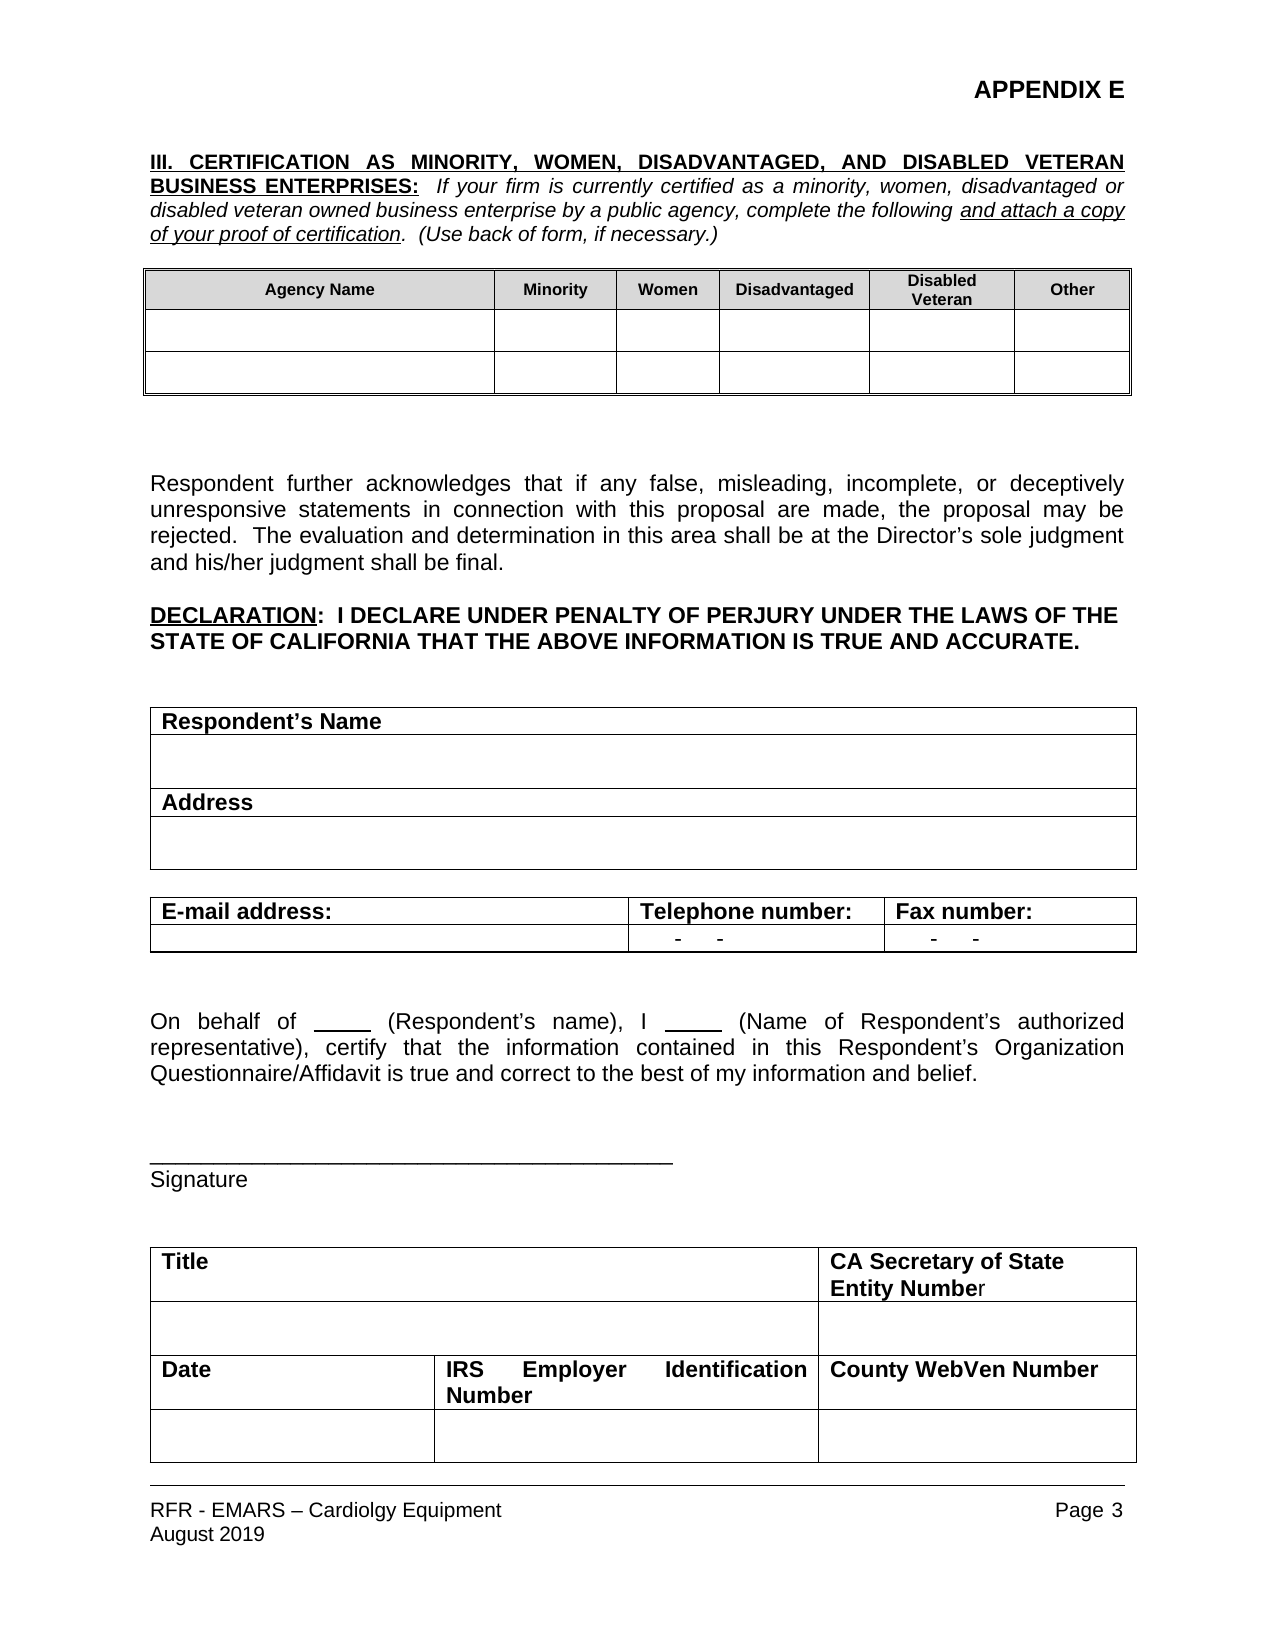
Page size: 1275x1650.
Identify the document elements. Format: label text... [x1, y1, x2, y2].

table_header Fax number: [885, 898, 1136, 924]
table_cell [495, 310, 616, 351]
table_cell Address [151, 789, 1136, 816]
table_cell [720, 310, 869, 351]
text Respondent further acknowledges that if any false, misleading, incomplete, or deceptively unresponsive statements in connection with this proposal are made, the proposal may be rejected. The evaluation and determination in this area shall be at the Director’s sole judgment and his/her judgment shall be final. [150, 470, 1125, 575]
text III. CERTIFICATION AS MINORITY, WOMEN, DISADVANTAGED, AND DISABLED VETERAN BUSINESS ENTERPRISES: If your firm is currently certified as a minority, women, disadvantaged or disabled veteran owned business enterprise by a public agency, complete the following and attach a copy of your proof of certification. (Use back of form, if necessary.) [150, 150, 1125, 171]
text On behalf of (Respondent’s name), I (Name of Respondent’s authorized representative), certify that the information contained in this Respondent’s Organization Questionnaire/Affidavit is true and correct to the best of my information and belief. [150, 1008, 1125, 1087]
table_cell [819, 1302, 1136, 1355]
table_header Minority [495, 271, 616, 309]
text _________________________________________ [150, 1139, 1125, 1166]
table_cell [146, 310, 494, 351]
table_cell [720, 352, 869, 392]
table_cell [151, 925, 628, 951]
table_cell [435, 1410, 818, 1462]
table_cell [870, 310, 1014, 351]
table_header Respondent’s Name [151, 708, 1136, 734]
table_header Disabled Veteran [870, 271, 1014, 309]
text Signature [150, 1166, 1125, 1192]
table_cell [151, 1302, 818, 1355]
table_cell Date [151, 1356, 434, 1408]
table_cell [870, 352, 1014, 392]
table_cell [617, 310, 719, 351]
table_header Telephone number: [629, 898, 884, 924]
table_cell [819, 1410, 1136, 1462]
table_cell County WebVen Number [819, 1356, 1136, 1408]
table_cell [151, 735, 1136, 788]
table_header Disadvantaged [720, 271, 869, 309]
table_header E-mail address: [151, 898, 628, 924]
table_cell [146, 352, 494, 392]
table_cell [617, 352, 719, 392]
table_header Women [617, 271, 719, 309]
table_header Title [151, 1248, 818, 1301]
table_cell - - [885, 925, 1136, 951]
table_cell IRS Employer Identification Number [435, 1356, 818, 1408]
table_cell [1015, 310, 1129, 351]
table_cell [495, 352, 616, 392]
table_cell [151, 1410, 434, 1462]
table_header Other [1015, 271, 1129, 309]
table_header Agency Name [146, 271, 494, 309]
text DECLARATION: I DECLARE UNDER PENALTY OF PERJURY UNDER THE LAWS OF THE STATE OF CALIFORNIA THAT THE ABOVE INFORMATION IS TRUE AND ACCURATE. [150, 602, 1125, 654]
text III. CERTIFICATION AS MINORITY, WOMEN, DISADVANTAGED, AND DISABLED VETERAN BUSINESS ENTERPRISES: If your firm is currently certified as a minority, women, disadvantaged or disabled veteran owned business enterprise by a public agency, complete the following and attach a copy of your proof of certification. (Use back of form, if necessary.) [150, 172, 1125, 246]
table_header CA Secretary of State Entity Number [819, 1248, 1136, 1301]
table_cell [151, 817, 1136, 869]
table_cell - - [629, 925, 884, 951]
table_cell [1015, 352, 1129, 392]
